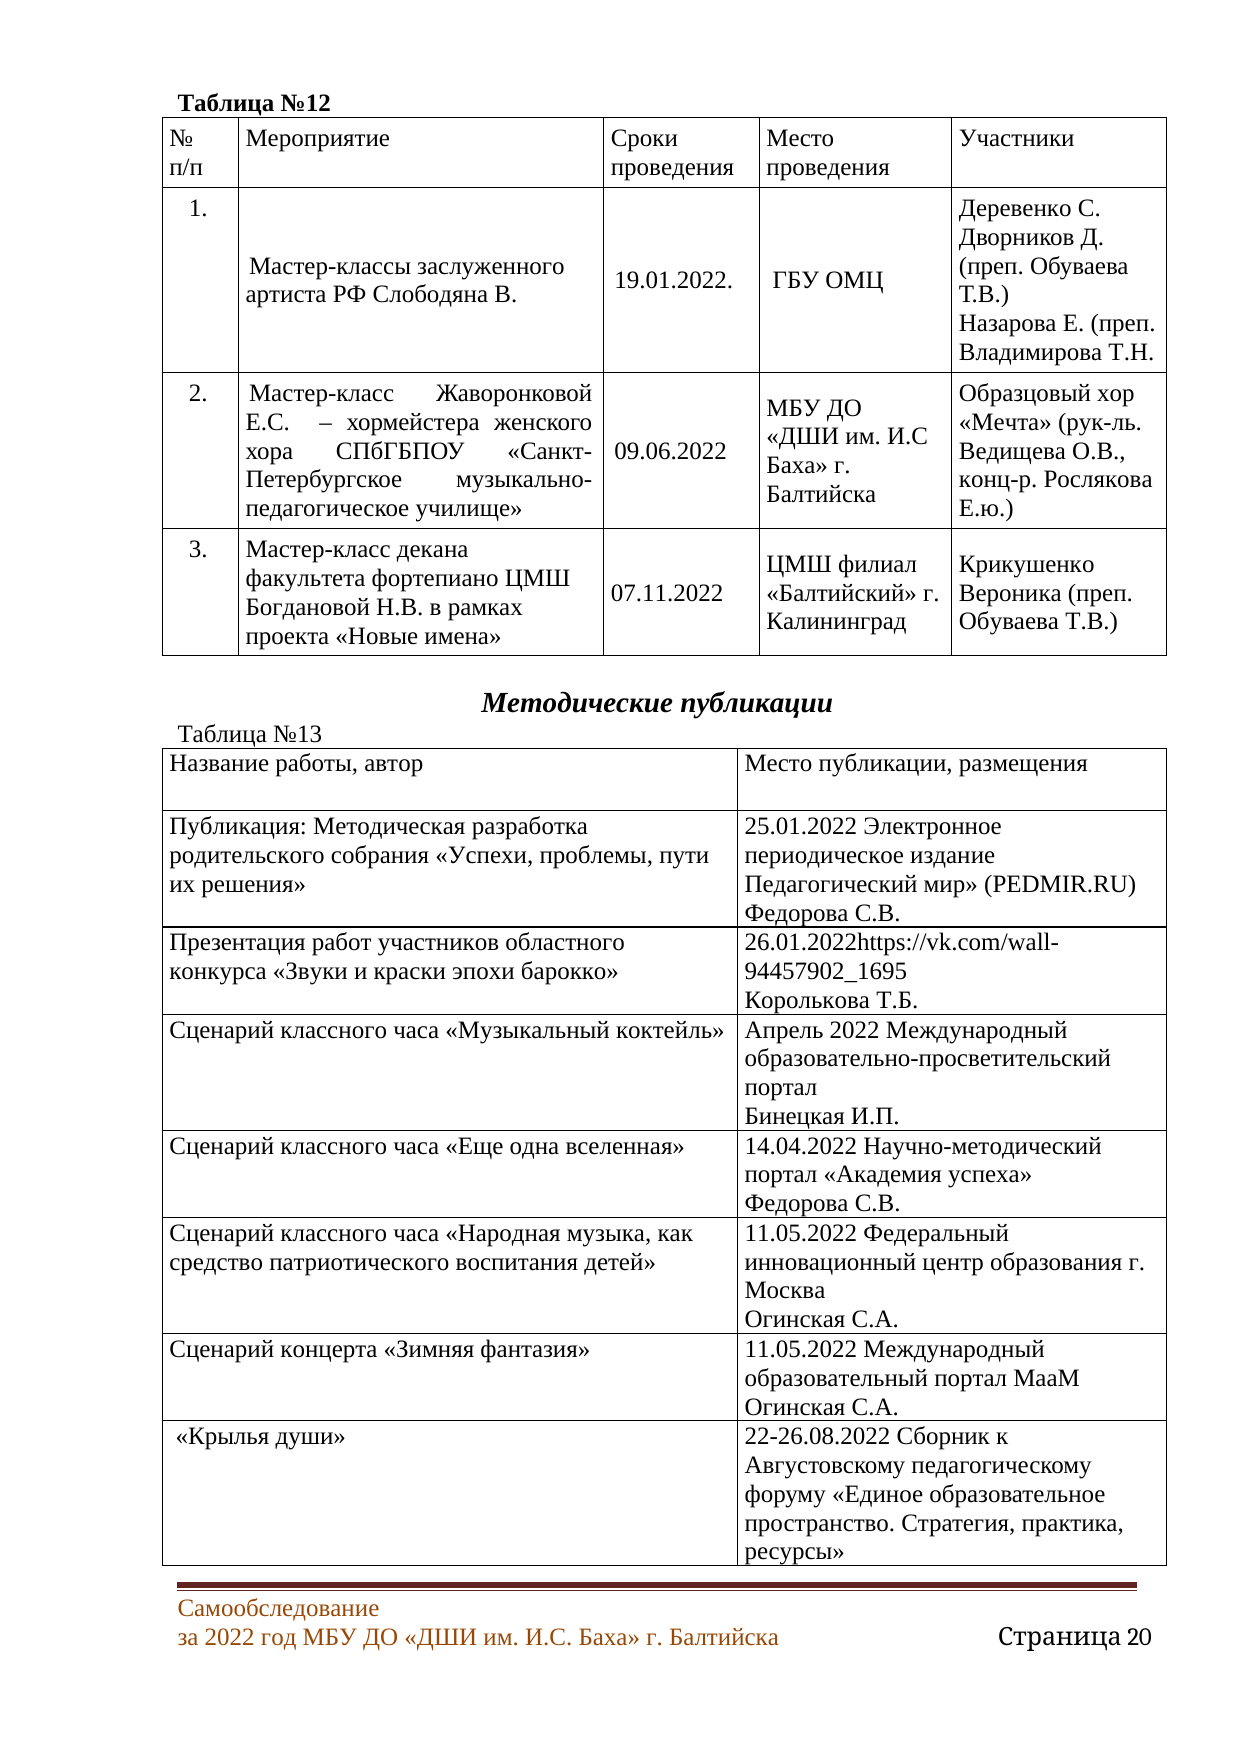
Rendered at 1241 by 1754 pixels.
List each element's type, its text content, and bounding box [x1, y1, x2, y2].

table_cell Мастер-классы заслуженного артиста РФ Слободяна В. [239, 188, 603, 372]
table_cell Деревенко С. Дворников Д. (преп. Обуваева Т.В.) Назарова Е. (преп. Владимирова Т.Н. [952, 188, 1166, 372]
table_cell 11.05.2022 Федеральный инновационный центр образования г. Москва Огинская С.А. [738, 1218, 1166, 1333]
table_cell 2. [163, 373, 238, 528]
text Методические публикации [177, 685, 1137, 719]
table_cell Публикация: Методическая разработка родительского собрания «Успехи, проблемы, пути их решения» [163, 811, 737, 926]
table_cell 09.06.2022 [604, 373, 759, 528]
table_header Мероприятие [239, 118, 603, 187]
table_header № п/п [163, 118, 238, 187]
table_cell «Крылья души» [163, 1421, 737, 1565]
table_header Место проведения [760, 118, 951, 187]
table_cell ЦМШ филиал «Балтийский» г. Калининград [760, 529, 951, 655]
table_cell Сценарий классного часа «Музыкальный коктейль» [163, 1015, 737, 1130]
table_cell 11.05.2022 Международный образовательный портал МааМ Огинская С.А. [738, 1334, 1166, 1420]
table_cell Мастер-класс Жаворонковой Е.С. – хормейстера женского хора СПбГБПОУ «Санкт-Петербургское музыкально-педагогическое училище» [239, 373, 603, 528]
table_cell Презентация работ участников областного конкурса «Звуки и краски эпохи барокко» [163, 928, 737, 1014]
table_cell 3. [163, 529, 238, 655]
table_cell ГБУ ОМЦ [760, 188, 951, 372]
table_cell 25.01.2022 Электронное периодическое издание Педагогический мир» (PEDMIR.RU) Федорова С.В. [738, 811, 1166, 926]
text Таблица №12 [177, 88, 1137, 117]
table_cell Сценарий классного часа «Народная музыка, как средство патриотического воспитания детей» [163, 1218, 737, 1333]
table_cell МБУ ДО «ДШИ им. И.С Баха» г. Балтийска [760, 373, 951, 528]
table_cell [738, 1421, 1166, 1565]
table_cell Сценарий концерта «Зимняя фантазия» [163, 1334, 737, 1420]
table_cell 14.04.2022 Научно-методический портал «Академия успеха» Федорова С.В. [738, 1131, 1166, 1217]
text Таблица №13 [177, 719, 1137, 747]
table_cell Мастер-класс декана факультета фортепиано ЦМШ Богдановой Н.В. в рамках проекта «Новые имена» [239, 529, 603, 655]
table_header Название работы, автор [163, 749, 737, 810]
table_cell Сценарий классного часа «Еще одна вселенная» [163, 1131, 737, 1217]
table_header Участники [952, 118, 1166, 187]
table_cell Крикушенко Вероника (преп. Обуваева Т.В.) [952, 529, 1166, 655]
table_cell 26.01.2022https://vk.com/wall-94457902_1695 Королькова Т.Б. [738, 928, 1166, 1014]
table_cell Апрель 2022 Международный образовательно-просветительский портал Бинецкая И.П. [738, 1015, 1166, 1130]
table_cell Образцовый хор «Мечта» (рук-ль. Ведищева О.В., конц-р. Рослякова Е.ю.) [952, 373, 1166, 528]
table_header Место публикации, размещения [738, 749, 1166, 810]
table_cell 1. [163, 188, 238, 372]
table_header Сроки проведения [604, 118, 759, 187]
table_cell 19.01.2022. [604, 188, 759, 372]
table_cell 07.11.2022 [604, 529, 759, 655]
